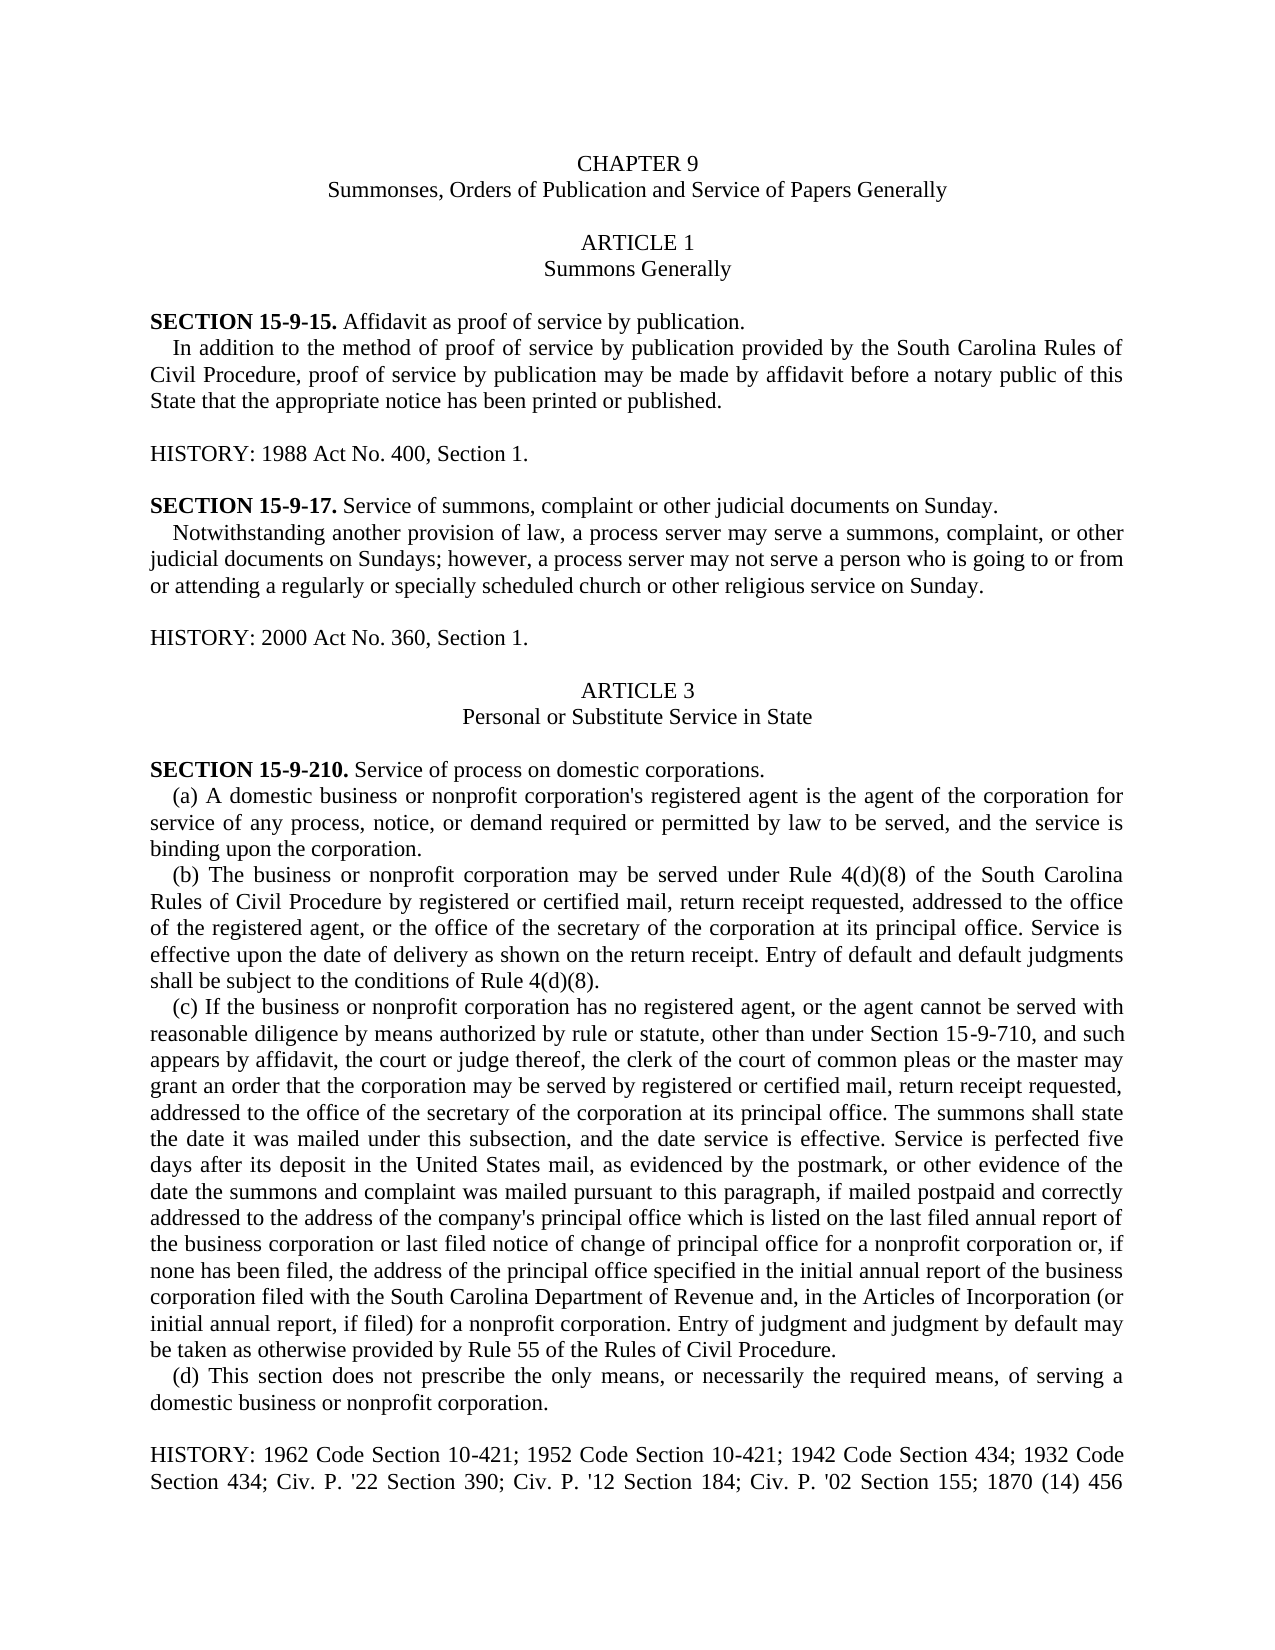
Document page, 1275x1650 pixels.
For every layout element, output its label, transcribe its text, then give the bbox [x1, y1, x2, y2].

text CHAPTER 9 [150, 150, 1125, 176]
text In addition to the method of proof of service by publication provided by the South Carolina Rules of Civil Procedure, proof of service by publication may be made by affidavit before a notary public of this State that the appropriate notice has been printed or published. [150, 334, 1125, 413]
text SECTION 15-9-210. Service of process on domestic corporations. [150, 756, 1125, 782]
text Summons Generally [150, 255, 1125, 282]
text Notwithstanding another provision of law, a process server may serve a summons, complaint, or other judicial documents on Sundays; however, a process server may not serve a person who is going to or from or attending a regularly or specially scheduled church or other religious service on Sunday. [150, 519, 1125, 598]
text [150, 1441, 1125, 1494]
text (d) This section does not prescribe the only means, or necessarily the required means, of serving a domestic business or nonprofit corporation. [150, 1362, 1125, 1415]
text (c) If the business or nonprofit corporation has no registered agent, or the agent cannot be served with reasonable diligence by means authorized by rule or statute, other than under Section 15-9-710, and such appears by affidavit, the court or judge thereof, the clerk of the court of common pleas or the master may grant an order that the corporation may be served by registered or certified mail, return receipt requested, addressed to the office of the secretary of the corporation at its principal office. The summons shall state the date it was mailed under this subsection, and the date service is effective. Service is perfected five days after its deposit in the United States mail, as evidenced by the postmark, or other evidence of the date the summons and complaint was mailed pursuant to this paragraph, if mailed postpaid and correctly addressed to the address of the company's principal office which is listed on the last filed annual report of the business corporation or last filed notice of change of principal office for a nonprofit corporation or, if none has been filed, the address of the principal office specified in the initial annual report of the business corporation filed with the South Carolina Department of Revenue and, in the Articles of Incorporation (or initial annual report, if filed) for a nonprofit corporation. Entry of judgment and judgment by default may be taken as otherwise provided by Rule 55 of the Rules of Civil Procedure. [150, 993, 1125, 1362]
text Personal or Substitute Service in State [150, 703, 1125, 730]
text (b) The business or nonprofit corporation may be served under Rule 4(d)(8) of the South Carolina Rules of Civil Procedure by registered or certified mail, return receipt requested, addressed to the office of the registered agent, or the office of the secretary of the corporation at its principal office. Service is effective upon the date of delivery as shown on the return receipt. Entry of default and default judgments shall be subject to the conditions of Rule 4(d)(8). [150, 862, 1125, 993]
text Summonses, Orders of Publication and Service of Papers Generally [150, 176, 1125, 203]
text (a) A domestic business or nonprofit corporation's registered agent is the agent of the corporation for service of any process, notice, or demand required or permitted by law to be served, and the service is binding upon the corporation. [150, 782, 1125, 862]
text ARTICLE 1 [150, 229, 1125, 255]
text HISTORY: 1988 Act No. 400, Section 1. [150, 440, 1125, 466]
text SECTION 15-9-15. Affidavit as proof of service by publication. [150, 308, 1125, 334]
text HISTORY: 2000 Act No. 360, Section 1. [150, 624, 1125, 651]
text SECTION 15-9-17. Service of summons, complaint or other judicial documents on Sunday. [150, 493, 1125, 519]
text ARTICLE 3 [150, 677, 1125, 703]
